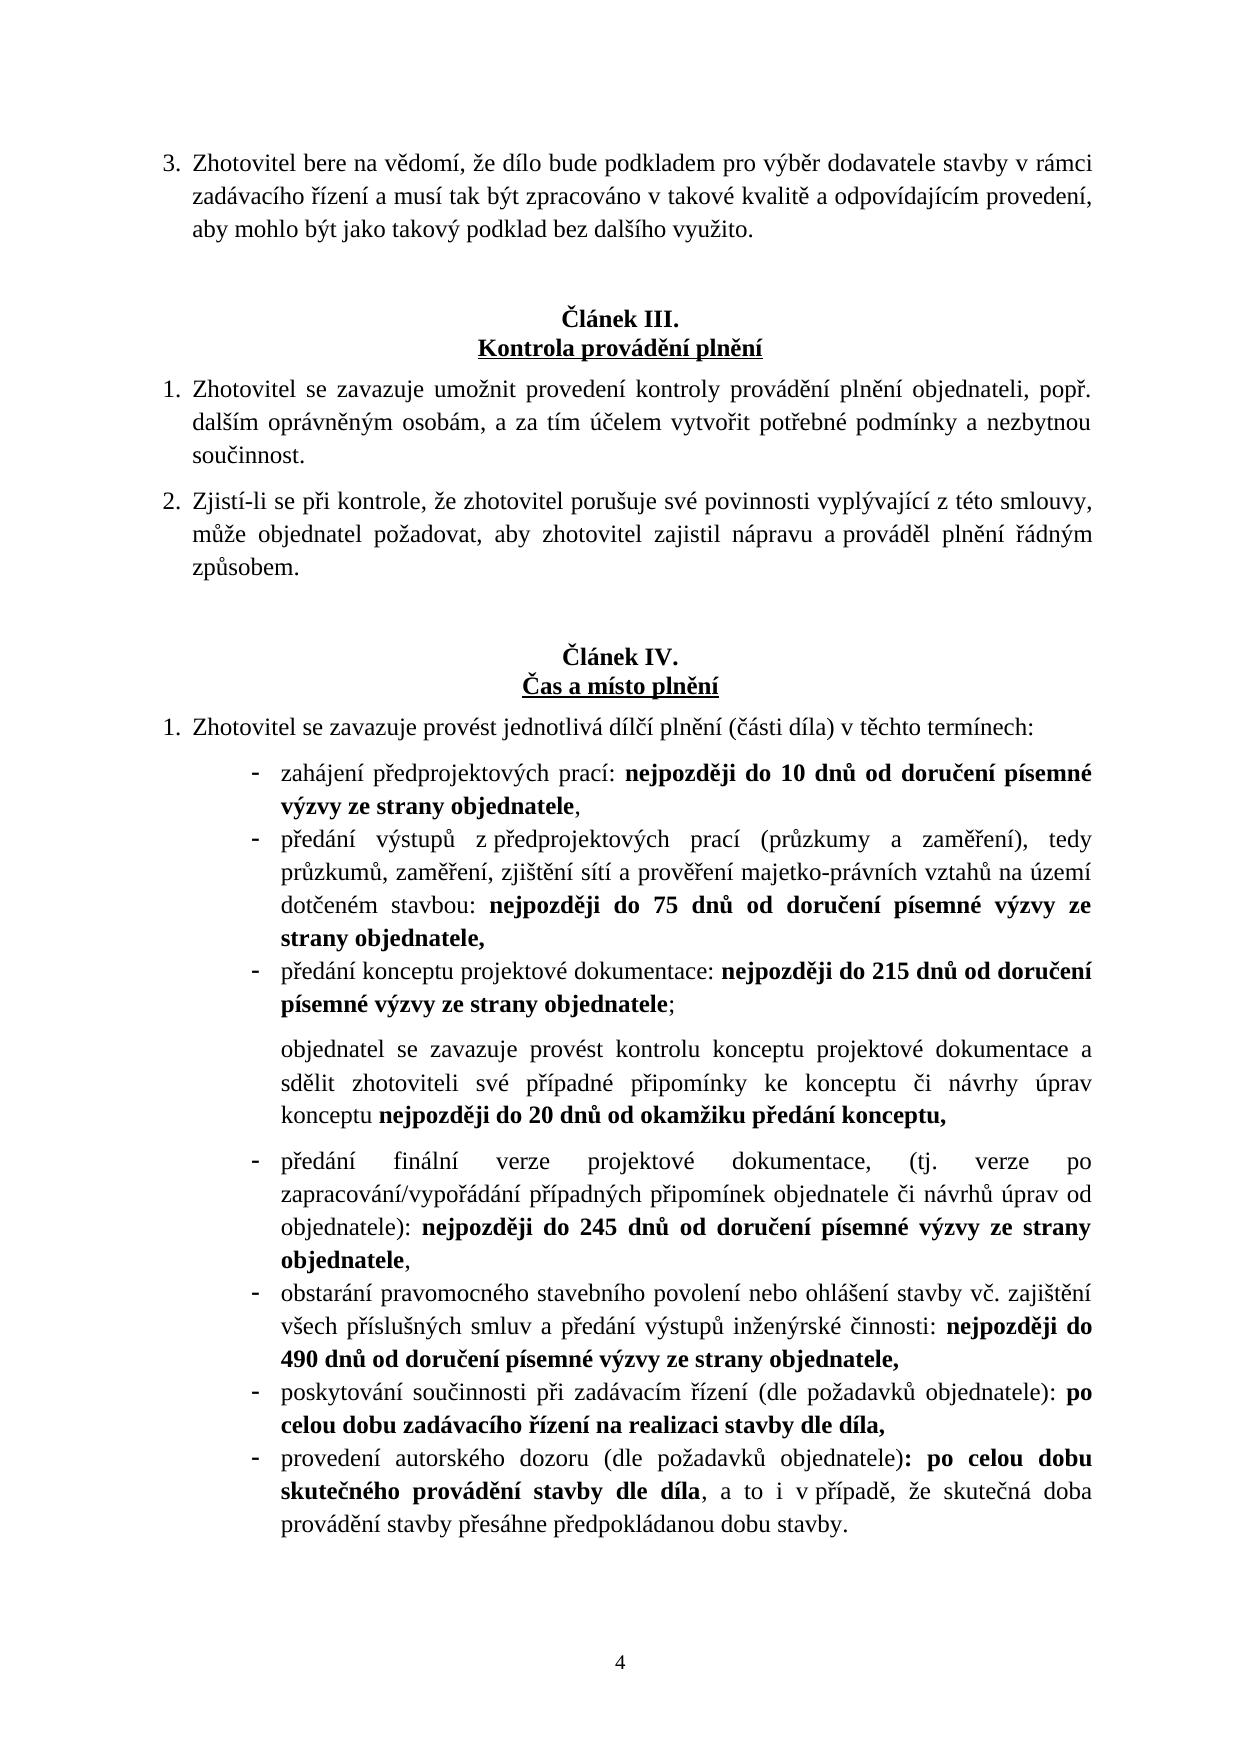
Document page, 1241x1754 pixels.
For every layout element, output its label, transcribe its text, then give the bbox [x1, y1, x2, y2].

text Kontrola provádění plnění [148, 333, 1092, 362]
list Zhotovitel se zavazuje provést jednotlivá dílčí plnění (části díla) v těchto termínech: [162, 712, 1092, 741]
text Článek III. [148, 304, 1092, 333]
list poskytování součinnosti při zadávacím řízení (dle požadavků objednatele): po celou dobu zadávacího řízení na realizaci stavby dle díla, [251, 1377, 1092, 1439]
text Článek IV. Čas a místo plnění [148, 642, 1092, 700]
text objednatel se zavazuje provést kontrolu konceptu projektové dokumentace a sdělit zhotoviteli své případné připomínky ke konceptu či návrhy úprav konceptu nejpozději do 20 dnů od okamžiku předání konceptu, [281, 1034, 1092, 1129]
list Zjistí-li se při kontrole, že zhotovitel porušuje své povinnosti vyplývající z této smlouvy, může objednatel požadovat, aby zhotovitel zajistil nápravu a prováděl plnění řádným způsobem. [162, 486, 1092, 581]
list zahájení předprojektových prací: nejpozději do 10 dnů od doručení písemné výzvy ze strany objednatele, [251, 758, 1092, 820]
list Zhotovitel se zavazuje umožnit provedení kontroly provádění plnění objednateli, popř. dalším oprávněným osobám, a za tím účelem vytvořit potřebné podmínky a nezbytnou součinnost. [162, 374, 1092, 469]
list předání finální verze projektové dokumentace, (tj. verze po zapracování/vypořádání případných připomínek objednatele či návrhů úprav od objednatele): nejpozději do 245 dnů od doručení písemné výzvy ze strany objednatele, [251, 1146, 1092, 1274]
list provedení autorského dozoru (dle požadavků objednatele): po celou dobu skutečného provádění stavby dle díla, a to i v případě, že skutečná doba provádění stavby přesáhne předpokládanou dobu stavby. [251, 1443, 1092, 1538]
list obstarání pravomocného stavebního povolení nebo ohlášení stavby vč. zajištění všech příslušných smluv a předání výstupů inženýrské činnosti: nejpozději do 490 dnů od doručení písemné výzvy ze strany objednatele, [251, 1278, 1092, 1373]
list Zhotovitel bere na vědomí, že dílo bude podkladem pro výběr dodavatele stavby v rámci zadávacího řízení a musí tak být zpracováno v takové kvalitě a odpovídajícím provedení, aby mohlo být jako takový podklad bez dalšího využito. [162, 148, 1092, 242]
list předání konceptu projektové dokumentace: nejpozději do 215 dnů od doručení písemné výzvy ze strany objednatele; [251, 956, 1092, 1018]
list předání výstupů z předprojektových prací (průzkumy a zaměření), tedy průzkumů, zaměření, zjištění sítí a prověření majetko-právních vztahů na území dotčeném stavbou: nejpozději do 75 dnů od doručení písemné výzvy ze strany objednatele, [251, 824, 1092, 952]
